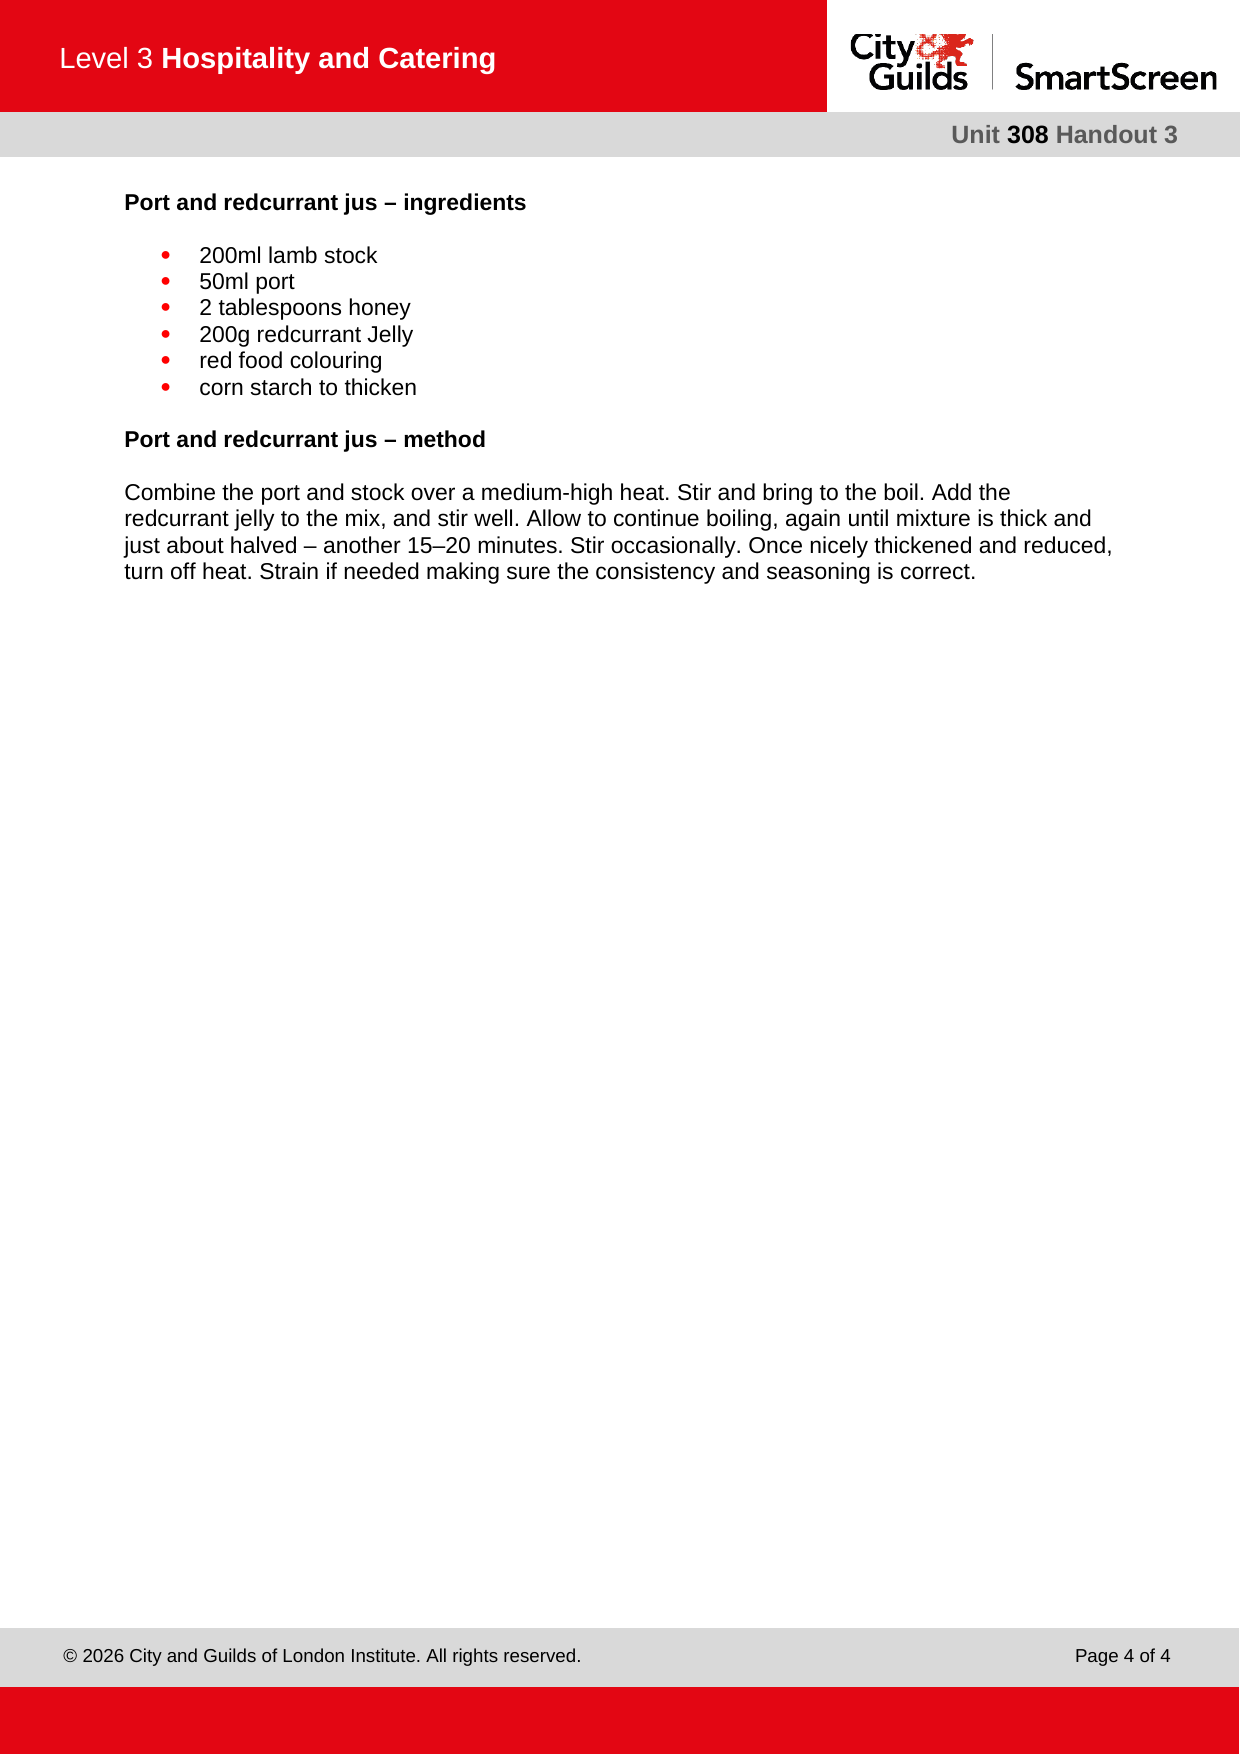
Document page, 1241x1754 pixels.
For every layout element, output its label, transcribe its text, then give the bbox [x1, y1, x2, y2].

list 200ml lamb stock [162, 242, 1116, 268]
list 200g redcurrant Jelly [162, 321, 1116, 347]
text Port and redcurrant jus – method [124, 426, 1116, 452]
picture [850, 34, 1217, 90]
text Combine the port and stock over a medium-high heat. Stir and bring to the boil. Add the redcurrant jelly to the mix, and stir well. Allow to continue boiling, again until mixture is thick and just about halved – another 15–20 minutes. Stir occasionally. Once nicely thickened and reduced, turn off heat. Strain if needed making sure the consistency and seasoning is correct. [124, 479, 1116, 584]
text Port and redcurrant jus – ingredients [124, 189, 1116, 215]
list red food colouring [162, 347, 1116, 373]
list 2 tablespoons honey [162, 294, 1116, 321]
list corn starch to thicken [162, 373, 1116, 400]
list 50ml port [162, 268, 1116, 294]
